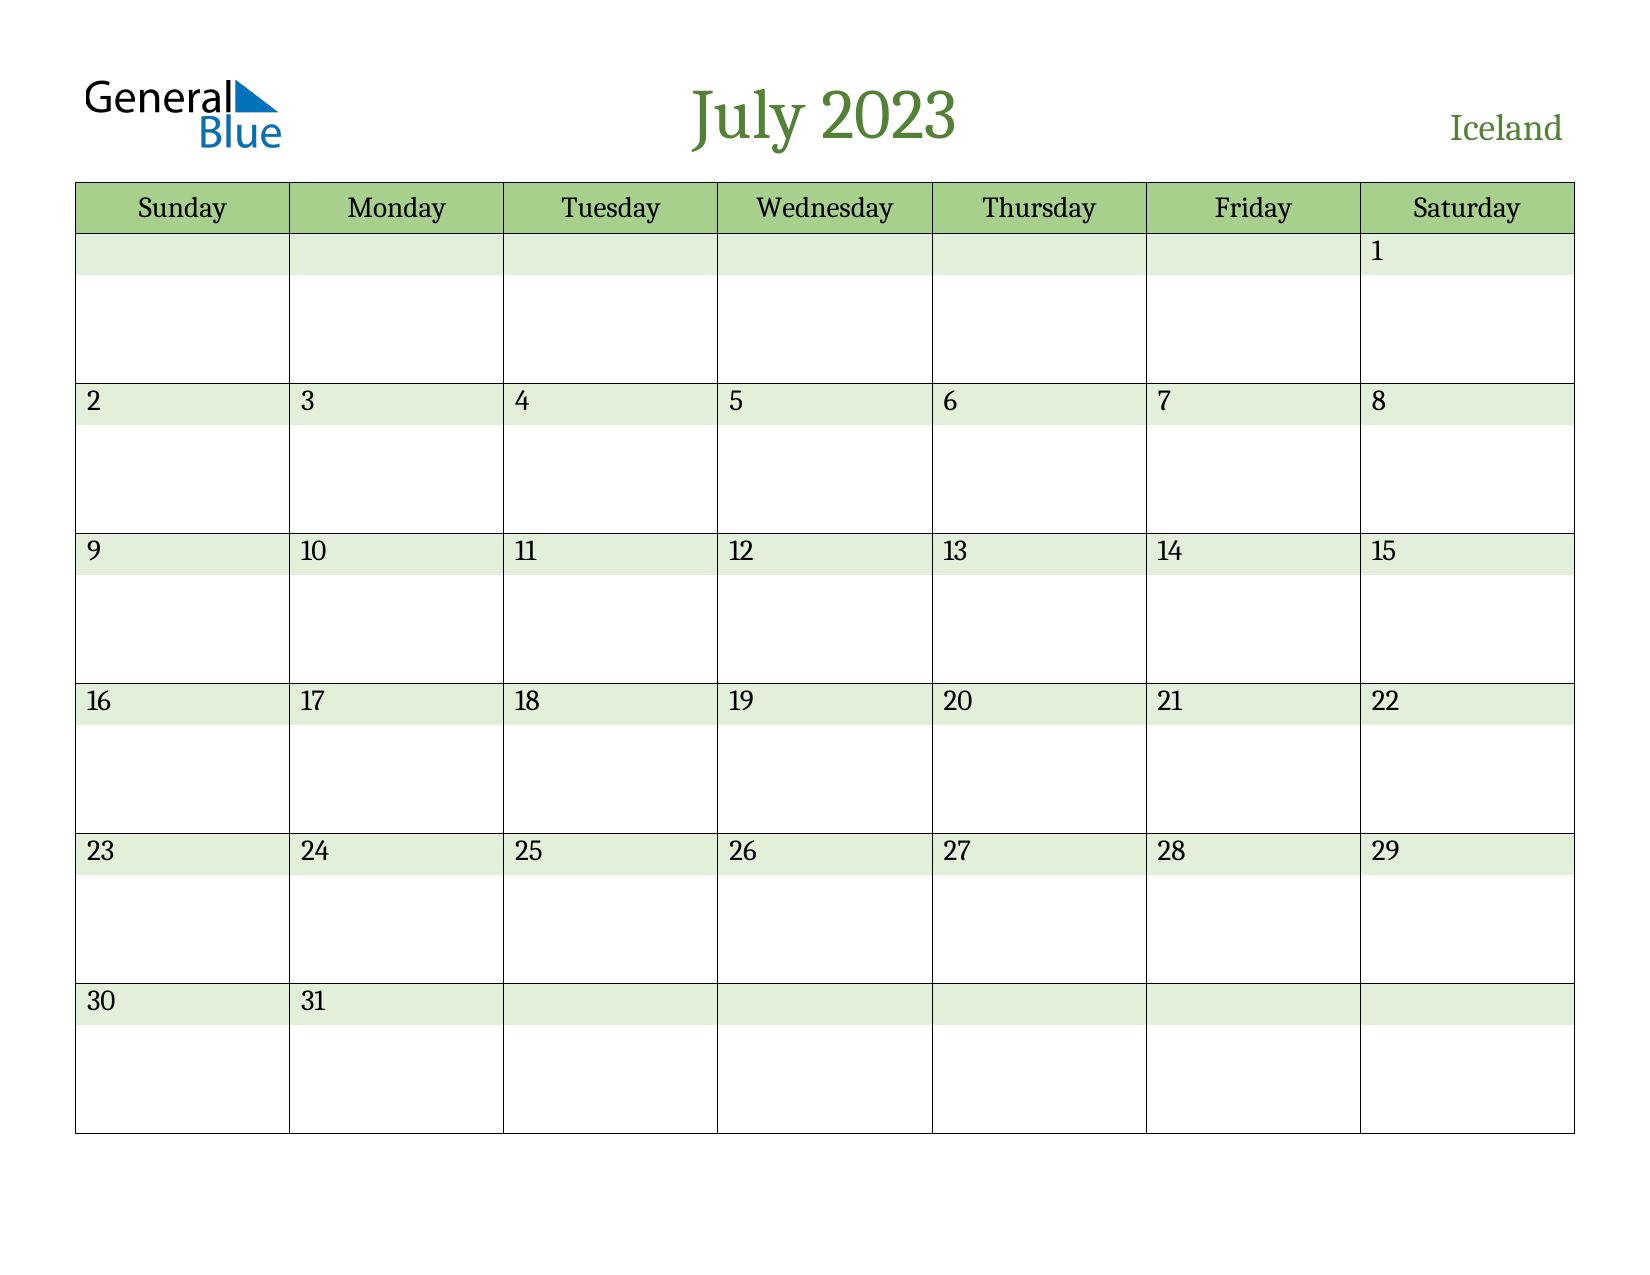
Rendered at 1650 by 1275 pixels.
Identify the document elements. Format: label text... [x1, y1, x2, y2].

table_cell 4 [504, 384, 717, 425]
table_cell [1361, 575, 1574, 683]
table_cell [504, 875, 717, 983]
table_cell [290, 575, 503, 683]
table_cell [76, 575, 289, 683]
table_header July 2023 [504, 75, 1146, 182]
table_header Iceland [1146, 75, 1574, 182]
table_cell [290, 725, 503, 833]
table_cell 7 [1147, 384, 1360, 425]
table_cell [76, 875, 289, 983]
table_cell [718, 875, 932, 983]
table_cell [76, 234, 289, 275]
table_cell [290, 875, 503, 983]
table_cell [933, 725, 1146, 833]
table_cell 31 [290, 984, 503, 1025]
table_cell [933, 425, 1146, 533]
table_cell [933, 984, 1146, 1025]
table_cell Sunday [76, 183, 289, 233]
table_cell [504, 1025, 717, 1133]
table_cell [1361, 275, 1574, 383]
table_cell 15 [1361, 534, 1574, 575]
table_cell 21 [1147, 684, 1360, 725]
table_cell [290, 275, 503, 383]
table_cell 9 [76, 534, 289, 575]
table_cell 22 [1361, 684, 1574, 725]
table_cell Monday [290, 183, 503, 233]
table_cell [504, 575, 717, 683]
table_cell [933, 275, 1146, 383]
table_cell [933, 875, 1146, 983]
table_cell Tuesday [504, 183, 717, 233]
table_cell 30 [76, 984, 289, 1025]
table_cell [933, 1025, 1146, 1133]
table_cell [1147, 575, 1360, 683]
table_cell [504, 984, 717, 1025]
table_cell 24 [290, 834, 503, 875]
table_cell [76, 425, 289, 533]
table_cell [504, 425, 717, 533]
table_cell 27 [933, 834, 1146, 875]
table_cell [718, 275, 932, 383]
table_cell [1147, 425, 1360, 533]
table_cell 6 [933, 384, 1146, 425]
table_cell [1361, 875, 1574, 983]
table_cell [1147, 275, 1360, 383]
table_cell [933, 234, 1146, 275]
table_cell 29 [1361, 834, 1574, 875]
table_cell [1147, 984, 1360, 1025]
table_cell 19 [718, 684, 932, 725]
table_cell [718, 234, 932, 275]
table_cell 3 [290, 384, 503, 425]
table_cell [76, 725, 289, 833]
table_cell [718, 984, 932, 1025]
picture [86, 80, 281, 148]
table_cell 1 [1361, 234, 1574, 275]
table_cell [1147, 234, 1360, 275]
table_cell 14 [1147, 534, 1360, 575]
table_cell 2 [76, 384, 289, 425]
table_cell 13 [933, 534, 1146, 575]
table_cell Wednesday [718, 183, 932, 233]
table_cell 12 [718, 534, 932, 575]
table_cell 20 [933, 684, 1146, 725]
table_cell [1361, 984, 1574, 1025]
table_cell 16 [76, 684, 289, 725]
table_cell [504, 275, 717, 383]
table_cell 17 [290, 684, 503, 725]
table_cell 11 [504, 534, 717, 575]
table_cell [933, 575, 1146, 683]
table_cell [504, 234, 717, 275]
table_cell [290, 425, 503, 533]
table_cell 5 [718, 384, 932, 425]
table_cell 25 [504, 834, 717, 875]
table_cell Saturday [1361, 183, 1574, 233]
table_cell 26 [718, 834, 932, 875]
table_cell [718, 425, 932, 533]
table_cell [76, 275, 289, 383]
table_cell [290, 1025, 503, 1133]
table_cell 28 [1147, 834, 1360, 875]
table_cell [1361, 725, 1574, 833]
table_cell [718, 1025, 932, 1133]
table_cell [504, 725, 717, 833]
table_cell [718, 725, 932, 833]
table_cell 18 [504, 684, 717, 725]
table_cell [718, 575, 932, 683]
table_cell Friday [1147, 183, 1360, 233]
table_cell [1147, 725, 1360, 833]
table_cell [76, 1025, 289, 1133]
table_header [76, 75, 503, 182]
table_cell [1147, 1025, 1360, 1133]
table_cell 10 [290, 534, 503, 575]
table_cell [290, 234, 503, 275]
table_cell [1361, 425, 1574, 533]
table_cell Thursday [933, 183, 1146, 233]
table_cell [1361, 1025, 1574, 1133]
table_cell [1147, 875, 1360, 983]
table_cell 23 [76, 834, 289, 875]
table_cell 8 [1361, 384, 1574, 425]
